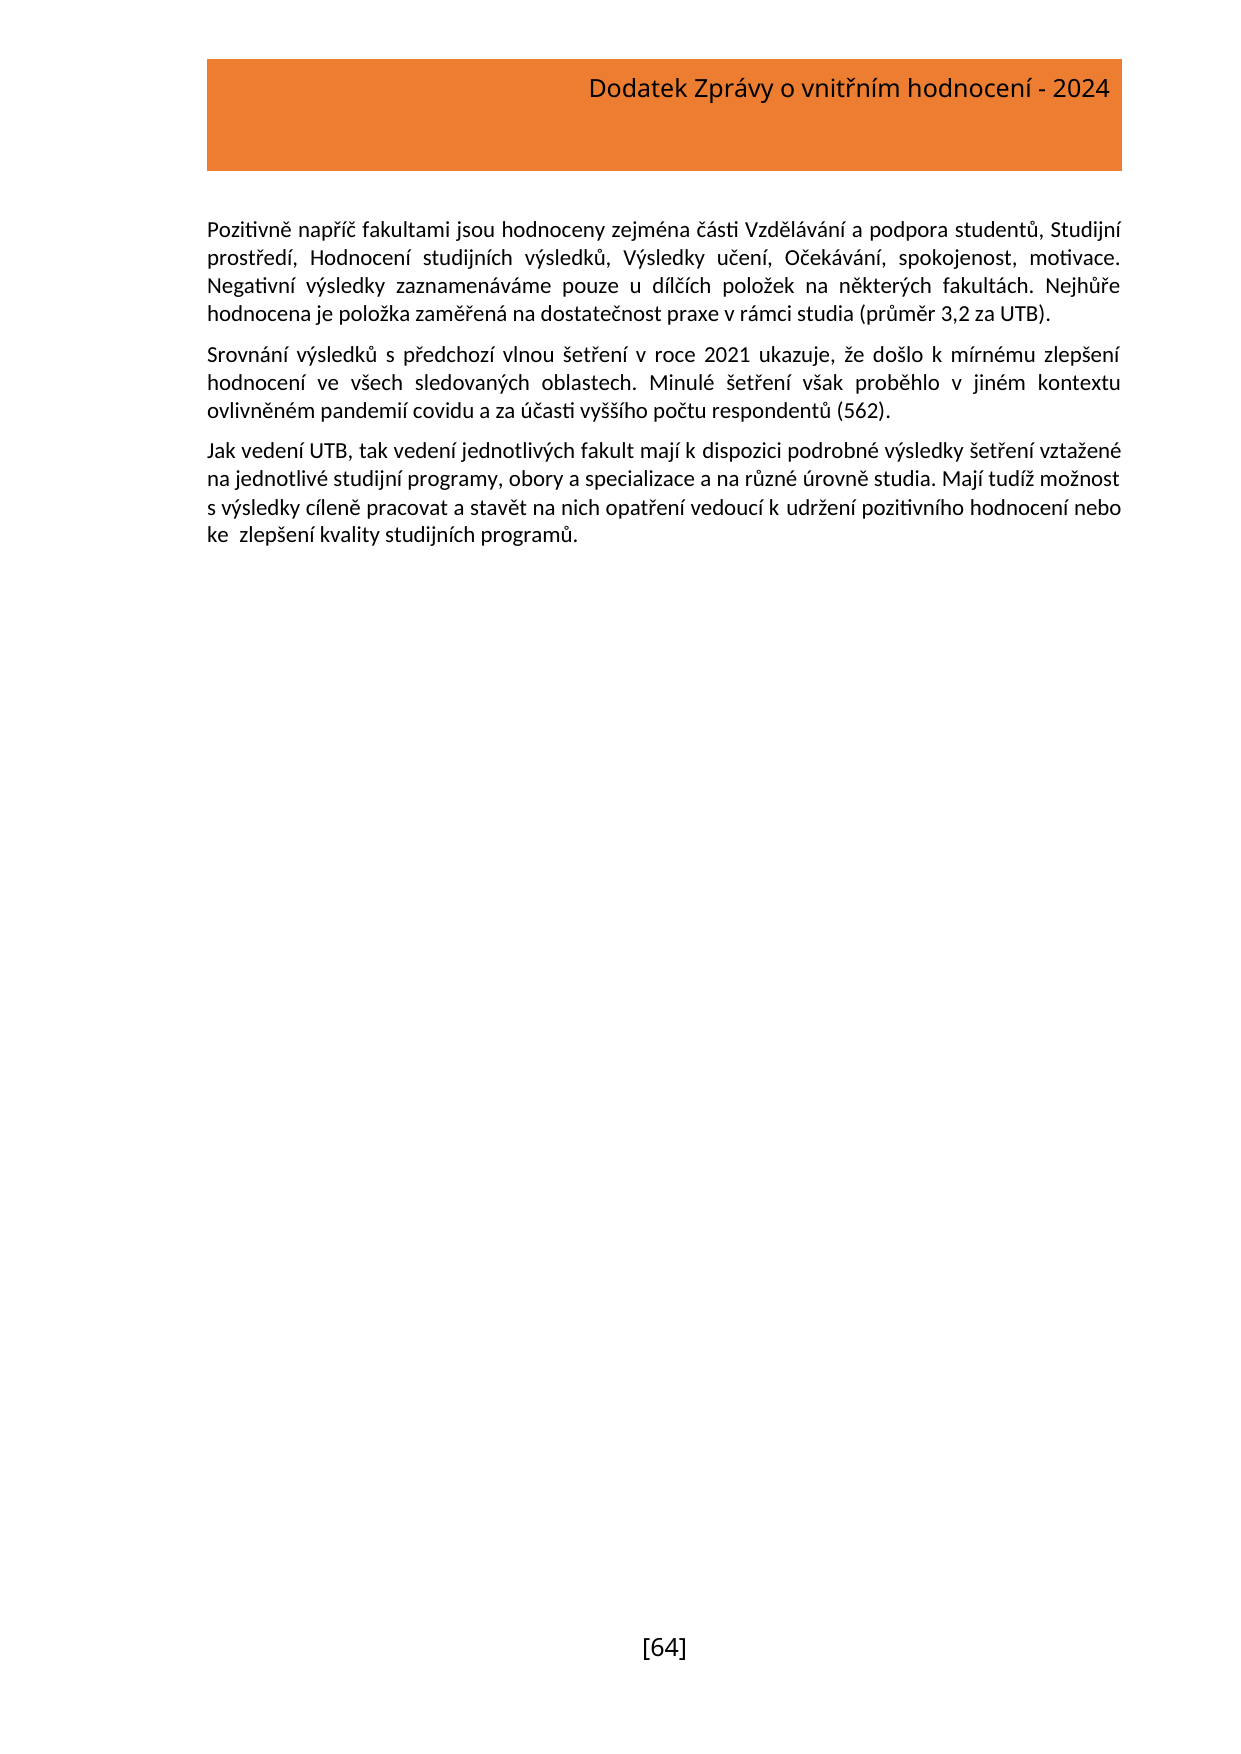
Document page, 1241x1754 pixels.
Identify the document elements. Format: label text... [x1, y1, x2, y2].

text Pozitivně napříč fakultami jsou hodnoceny zejména části Vzdělávání a podpora studentů, Studijní prostředí, Hodnocení studijních výsledků, Výsledky učení, Očekávání, spokojenost, motivace. Negativní výsledky zaznamenáváme pouze u dílčích položek na některých fakultách. Nejhůře hodnocena je položka zaměřená na dostatečnost praxe v rámci studia (průměr 3,2 za UTB). [207, 215, 1122, 327]
text Srovnání výsledků s předchozí vlnou šetření v roce 2021 ukazuje, že došlo k mírnému zlepšení hodnocení ve všech sledovaných oblastech. Minulé šetření však proběhlo v jiném kontextu ovlivněném pandemií covidu a za účasti vyššího počtu respondentů (562). [207, 340, 1122, 424]
text Jak vedení UTB, tak vedení jednotlivých fakult mají k dispozici podrobné výsledky šetření vztažené na jednotlivé studijní programy, obory a specializace a na různé úrovně studia. Mají tudíž možnost s výsledky cíleně pracovat a stavět na nich opatření vedoucí k udržení pozitivního hodnocení nebo ke zlepšení kvality studijních programů. [207, 437, 1122, 549]
